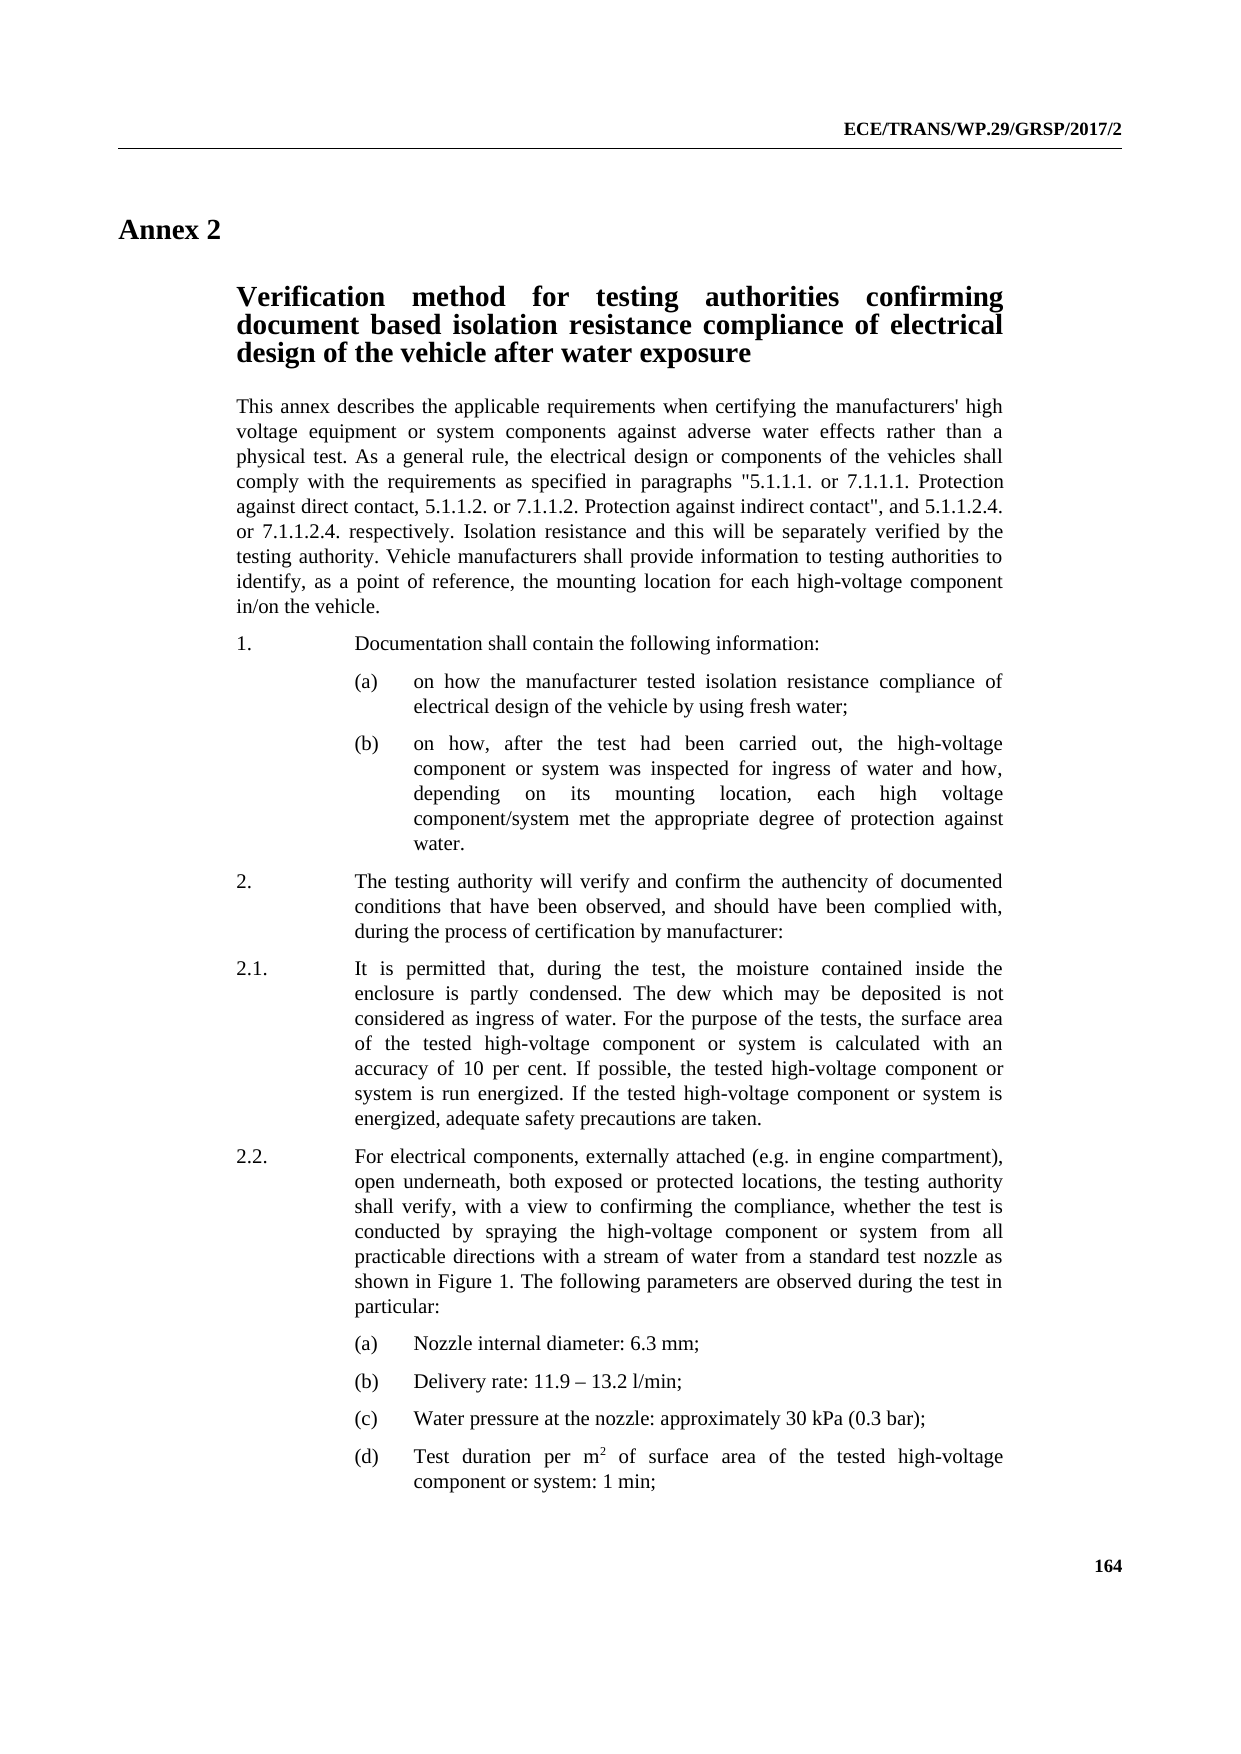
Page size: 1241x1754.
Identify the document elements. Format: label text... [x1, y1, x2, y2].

text This annex describes the applicable requirements when certifying the manufacturers' high voltage equipment or system components against adverse water effects rather than a physical test. As a general rule, the electrical design or components of the vehicles shall comply with the requirements as specified in paragraphs "5.1.1.1. or 7.1.1.1. Protection against direct contact, 5.1.1.2. or 7.1.1.2. Protection against indirect contact", and 5.1.1.2.4. or 7.1.1.2.4. respectively. Isolation resistance and this will be separately verified by the testing authority. Vehicle manufacturers shall provide information to testing authorities to identify, as a point of reference, the mounting location for each high-voltage component in/on the vehicle. [236, 393, 1004, 618]
text Annex 2 [118, 215, 1004, 246]
text (b) Delivery rate: 11.9 – 13.2 l/min; [354, 1368, 1004, 1393]
text 1. Documentation shall contain the following information: [236, 630, 1004, 655]
text (a) Nozzle internal diameter: 6.3 mm; [354, 1330, 1004, 1355]
text 2.1. It is permitted that, during the test, the moisture contained inside the enclosure is partly condensed. The dew which may be deposited is not considered as ingress of water. For the purpose of the tests, the surface area of the tested high-voltage component or system is calculated with an accuracy of 10 per cent. If possible, the tested high-voltage component or system is run energized. If the tested high-voltage component or system is energized, adequate safety precautions are taken. [236, 955, 1004, 1130]
text (c) Water pressure at the nozzle: approximately 30 kPa (0.3 bar); [354, 1405, 1004, 1430]
text 2. The testing authority will verify and confirm the authencity of documented conditions that have been observed, and should have been complied with, during the process of certification by manufacturer: [236, 868, 1004, 943]
text (b) on how, after the test had been carried out, the high-voltage component or system was inspected for ingress of water and how, depending on its mounting location, each high voltage component/system met the appropriate degree of protection against water. [354, 730, 1004, 855]
text (a) on how the manufacturer tested isolation resistance compliance of electrical design of the vehicle by using fresh water; [354, 668, 1004, 718]
text (d) Test duration per m2 of surface area of the tested high-voltage component or system: 1 min; [354, 1443, 1004, 1493]
text 2.2. For electrical components, externally attached (e.g. in engine compartment), open underneath, both exposed or protected locations, the testing authority shall verify, with a view to confirming the compliance, whether the test is conducted by spraying the high-voltage component or system from all practicable directions with a stream of water from a standard test nozzle as shown in Figure 1. The following parameters are observed during the test in particular: [236, 1143, 1004, 1318]
text Verification method for testing authorities confirming document based isolation resistance compliance of electrical design of the vehicle after water exposure [118, 283, 1004, 368]
